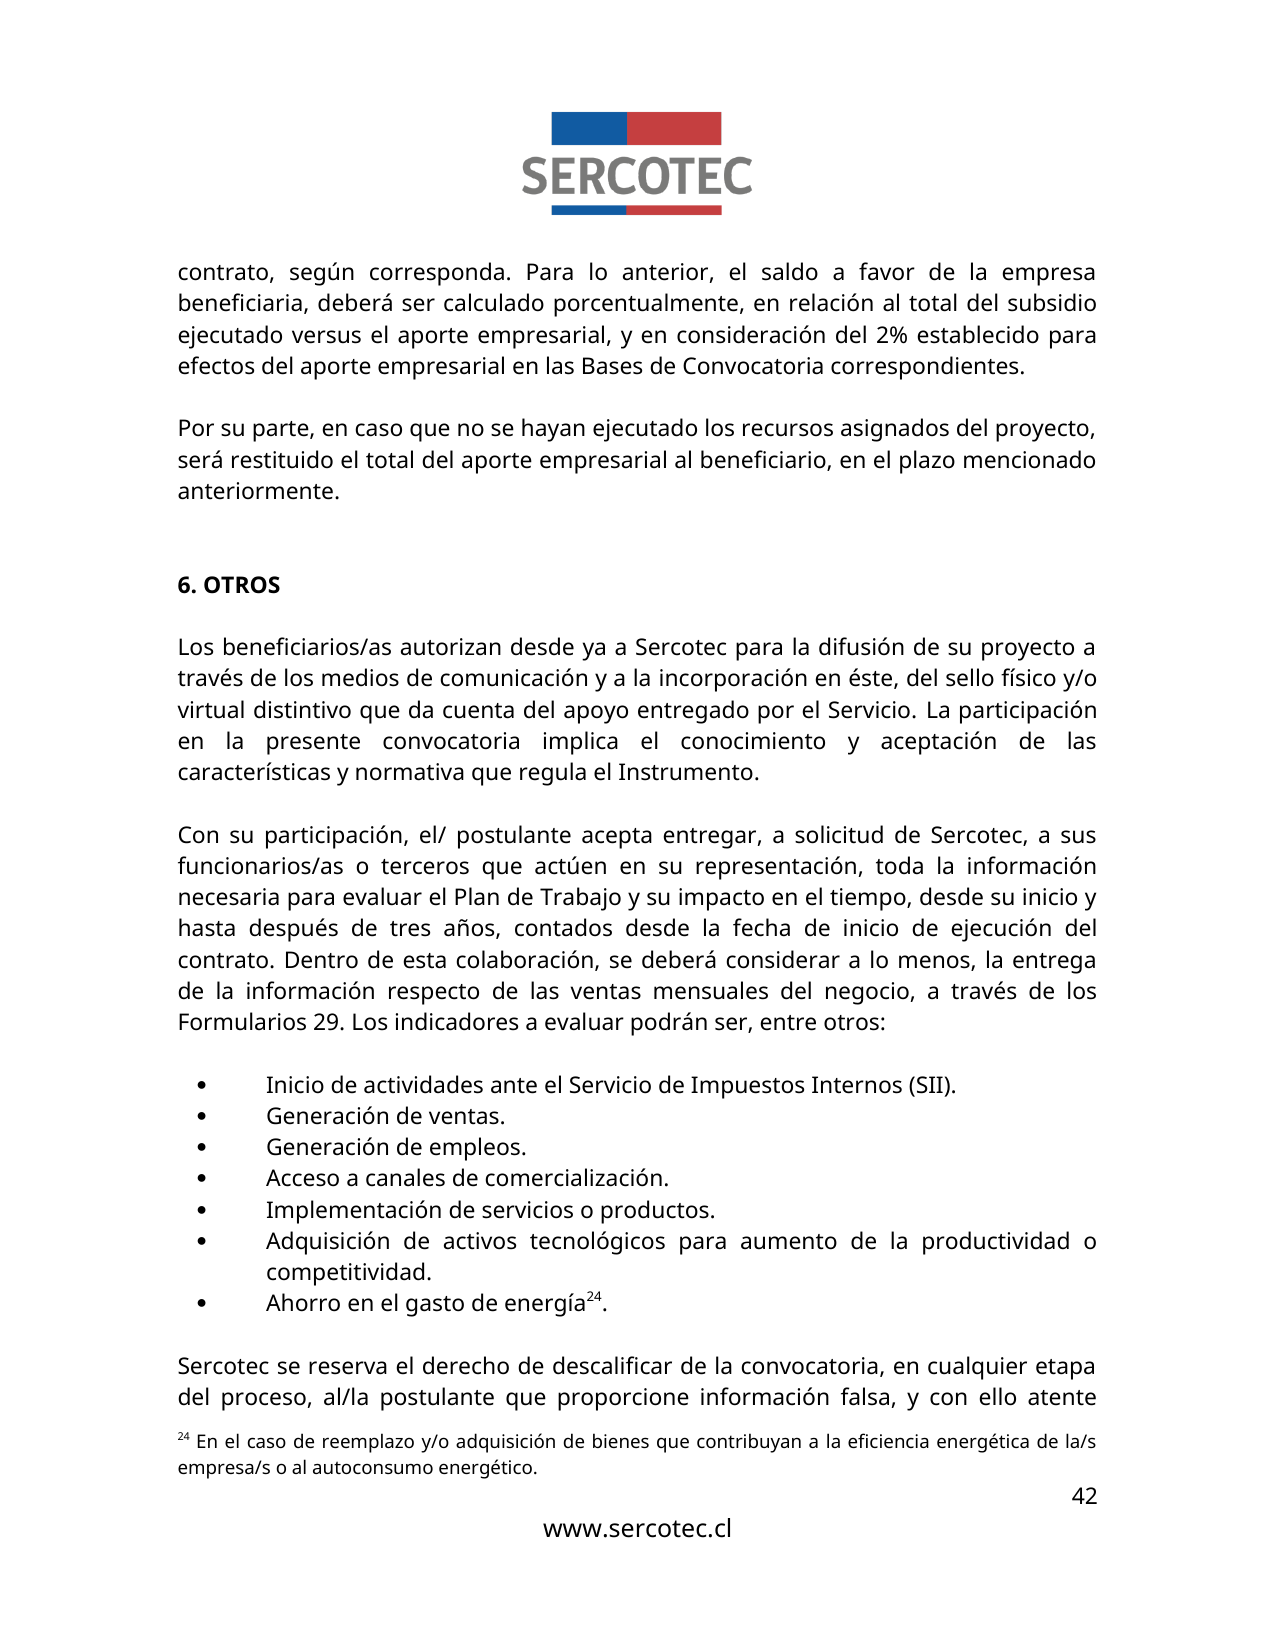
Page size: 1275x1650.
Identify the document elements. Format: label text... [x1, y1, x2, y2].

list Inicio de actividades ante el Servicio de Impuestos Internos (SII). [198, 1069, 1098, 1100]
text 6. OTROS [177, 569, 1098, 600]
list Adquisición de activos tecnológicos para aumento de la productividad o competitividad. [198, 1225, 1098, 1287]
text Por su parte, en caso que no se hayan ejecutado los recursos asignados del proyecto, será restituido el total del aporte empresarial al beneficiario, en el plazo mencionado anteriormente. [177, 412, 1098, 506]
list Acceso a canales de comercialización. [198, 1162, 1098, 1194]
list Ahorro en el gasto de energía. [198, 1287, 1098, 1319]
list Implementación de servicios o productos. [198, 1194, 1098, 1225]
text Con su participación, el/ postulante acepta entregar, a solicitud de Sercotec, a sus funcionarios/as o terceros que actúen en su representación, toda la información necesaria para evaluar el Plan de Trabajo y su impacto en el tiempo, desde su inicio y hasta después de tres años, contados desde la fecha de inicio de ejecución del contrato. Dentro de esta colaboración, se deberá considerar a lo menos, la entrega de la información respecto de las ventas mensuales del negocio, a través de los Formularios 29. Los indicadores a evaluar podrán ser, entre otros: [177, 819, 1098, 1037]
list Generación de ventas. [198, 1100, 1098, 1131]
text Los beneficiarios/as autorizan desde ya a Sercotec para la difusión de su proyecto a través de los medios de comunicación y a la incorporación en éste, del sello físico y/o virtual distintivo que da cuenta del apoyo entregado por el Servicio. La participación en la presente convocatoria implica el conocimiento y aceptación de las características y normativa que regula el Instrumento. [177, 631, 1098, 787]
picture [512, 105, 763, 225]
list Generación de empleos. [198, 1131, 1098, 1162]
